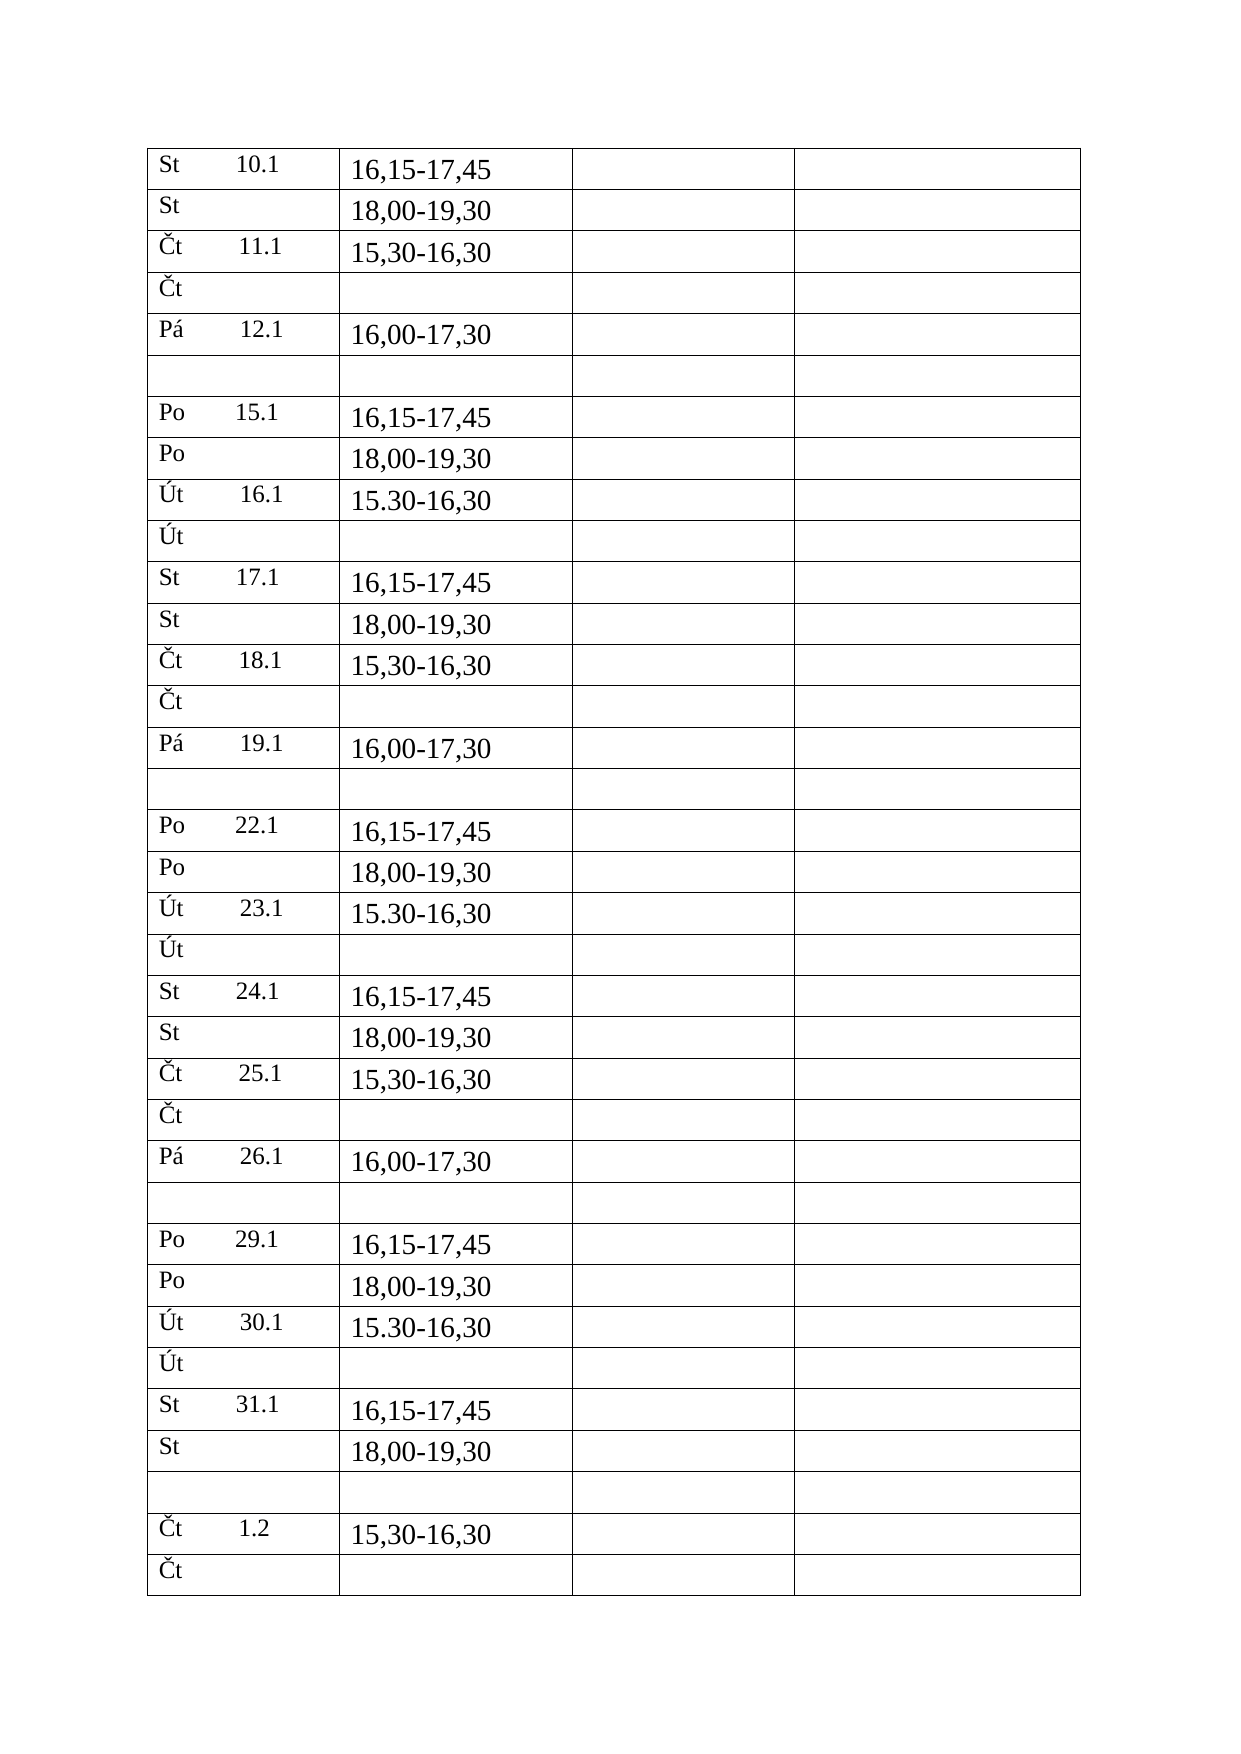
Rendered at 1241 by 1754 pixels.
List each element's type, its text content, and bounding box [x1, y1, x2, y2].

table_cell [573, 1431, 794, 1471]
table_cell [573, 893, 794, 933]
table_cell [573, 1100, 794, 1140]
table_cell [573, 1141, 794, 1182]
table_cell [795, 1307, 1080, 1347]
table_cell 15.30-16,30 [340, 480, 572, 520]
table_cell Po 15.1 [148, 397, 339, 437]
table_cell 16,00-17,30 [340, 1141, 572, 1182]
table_cell [795, 1141, 1080, 1182]
table_cell [573, 935, 794, 975]
table_cell Po 22.1 [148, 810, 339, 851]
table_cell Čt [148, 273, 339, 313]
table_cell [795, 314, 1080, 354]
table_cell St 10.1 [148, 149, 339, 189]
table_cell [573, 273, 794, 313]
table_cell Čt 25.1 [148, 1059, 339, 1099]
table_cell 15.30-16,30 [340, 893, 572, 933]
table_cell [573, 231, 794, 272]
table_cell [795, 1431, 1080, 1471]
table_cell [148, 1472, 339, 1512]
table_cell St 17.1 [148, 562, 339, 603]
table_cell [795, 1514, 1080, 1554]
table_cell [795, 604, 1080, 644]
table_cell [795, 149, 1080, 189]
table_cell 16,15-17,45 [340, 562, 572, 603]
table_cell 18,00-19,30 [340, 604, 572, 644]
table_cell [795, 976, 1080, 1016]
table_cell [795, 852, 1080, 892]
table_cell [795, 562, 1080, 603]
table_cell [573, 686, 794, 727]
table_cell 16,00-17,30 [340, 728, 572, 768]
table_cell [795, 645, 1080, 685]
table_cell St [148, 190, 339, 230]
table_cell 15,30-16,30 [340, 1514, 572, 1554]
table_cell [573, 604, 794, 644]
table_cell Út [148, 935, 339, 975]
table_cell Čt [148, 686, 339, 727]
table_cell [795, 1017, 1080, 1057]
table_cell Po [148, 1265, 339, 1306]
table_cell [573, 356, 794, 396]
table_cell [573, 852, 794, 892]
table_cell 18,00-19,30 [340, 852, 572, 892]
table_cell [795, 1100, 1080, 1140]
table_cell [573, 728, 794, 768]
table_cell [573, 1307, 794, 1347]
table_cell Út 16.1 [148, 480, 339, 520]
table_cell Pá 19.1 [148, 728, 339, 768]
table_cell Pá 26.1 [148, 1141, 339, 1182]
table_cell 18,00-19,30 [340, 438, 572, 478]
table_cell [148, 769, 339, 809]
table_cell St 31.1 [148, 1389, 339, 1430]
table_cell [148, 1183, 339, 1223]
table_cell [573, 190, 794, 230]
table_cell [573, 1555, 794, 1595]
table_cell [573, 397, 794, 437]
table_cell [573, 438, 794, 478]
table_cell 15,30-16,30 [340, 1059, 572, 1099]
table_cell Čt [148, 1100, 339, 1140]
table_cell Út 30.1 [148, 1307, 339, 1347]
table_cell Čt 1.2 [148, 1514, 339, 1554]
table_cell [795, 1265, 1080, 1306]
table_cell [340, 1348, 572, 1388]
table_cell Čt [148, 1555, 339, 1595]
table_cell [795, 1472, 1080, 1512]
table_cell [795, 231, 1080, 272]
table_cell [573, 562, 794, 603]
table_cell [795, 273, 1080, 313]
table_cell 16,15-17,45 [340, 810, 572, 851]
table_cell [795, 356, 1080, 396]
table_cell [573, 149, 794, 189]
table_cell [340, 1472, 572, 1512]
table_cell Út 23.1 [148, 893, 339, 933]
table_cell Po 29.1 [148, 1224, 339, 1264]
table_cell 18,00-19,30 [340, 1431, 572, 1471]
table_cell [795, 1348, 1080, 1388]
table_cell [148, 356, 339, 396]
table_cell [340, 1555, 572, 1595]
table_cell St [148, 604, 339, 644]
table_cell 18,00-19,30 [340, 190, 572, 230]
table_cell Čt 11.1 [148, 231, 339, 272]
table_cell [573, 314, 794, 354]
table_cell [340, 935, 572, 975]
table_cell [573, 1348, 794, 1388]
table_cell 16,15-17,45 [340, 1389, 572, 1430]
table_cell [573, 1389, 794, 1430]
table_cell [573, 1183, 794, 1223]
table_cell [795, 1389, 1080, 1430]
table_cell [340, 273, 572, 313]
table_cell [573, 645, 794, 685]
table_cell [573, 521, 794, 561]
table_cell 16,15-17,45 [340, 149, 572, 189]
table_cell [795, 893, 1080, 933]
table_cell [573, 976, 794, 1016]
table_cell 16,15-17,45 [340, 397, 572, 437]
table_cell Út [148, 521, 339, 561]
table_cell 16,15-17,45 [340, 1224, 572, 1264]
table_cell [795, 480, 1080, 520]
table_cell [340, 1100, 572, 1140]
table_cell [795, 521, 1080, 561]
table_cell [573, 1472, 794, 1512]
table_cell [573, 1224, 794, 1264]
table_cell St [148, 1017, 339, 1057]
table_cell [340, 356, 572, 396]
table_cell 15.30-16,30 [340, 1307, 572, 1347]
table_cell [340, 521, 572, 561]
table_cell St [148, 1431, 339, 1471]
table_cell [795, 438, 1080, 478]
table_cell 18,00-19,30 [340, 1265, 572, 1306]
table_cell [573, 1059, 794, 1099]
table_cell [795, 1224, 1080, 1264]
table_cell [573, 769, 794, 809]
table_cell Út [148, 1348, 339, 1388]
table_cell [795, 728, 1080, 768]
table_cell [340, 1183, 572, 1223]
table_cell 15,30-16,30 [340, 645, 572, 685]
table_cell Pá 12.1 [148, 314, 339, 354]
table_cell [795, 397, 1080, 437]
table_cell Po [148, 852, 339, 892]
table_cell [795, 686, 1080, 727]
table_cell [795, 810, 1080, 851]
table_cell [573, 810, 794, 851]
table_cell [573, 480, 794, 520]
table_cell St 24.1 [148, 976, 339, 1016]
table_cell [795, 190, 1080, 230]
table_cell 16,15-17,45 [340, 976, 572, 1016]
table_cell [573, 1514, 794, 1554]
table_cell [340, 686, 572, 727]
table_cell [573, 1265, 794, 1306]
table_cell 18,00-19,30 [340, 1017, 572, 1057]
table_cell [795, 769, 1080, 809]
table_cell [795, 1183, 1080, 1223]
table_cell 16,00-17,30 [340, 314, 572, 354]
table_cell [573, 1017, 794, 1057]
table_cell Po [148, 438, 339, 478]
table_cell [795, 935, 1080, 975]
table_cell [340, 769, 572, 809]
table_cell [795, 1555, 1080, 1595]
table_cell 15,30-16,30 [340, 231, 572, 272]
table_cell Čt 18.1 [148, 645, 339, 685]
table_cell [795, 1059, 1080, 1099]
